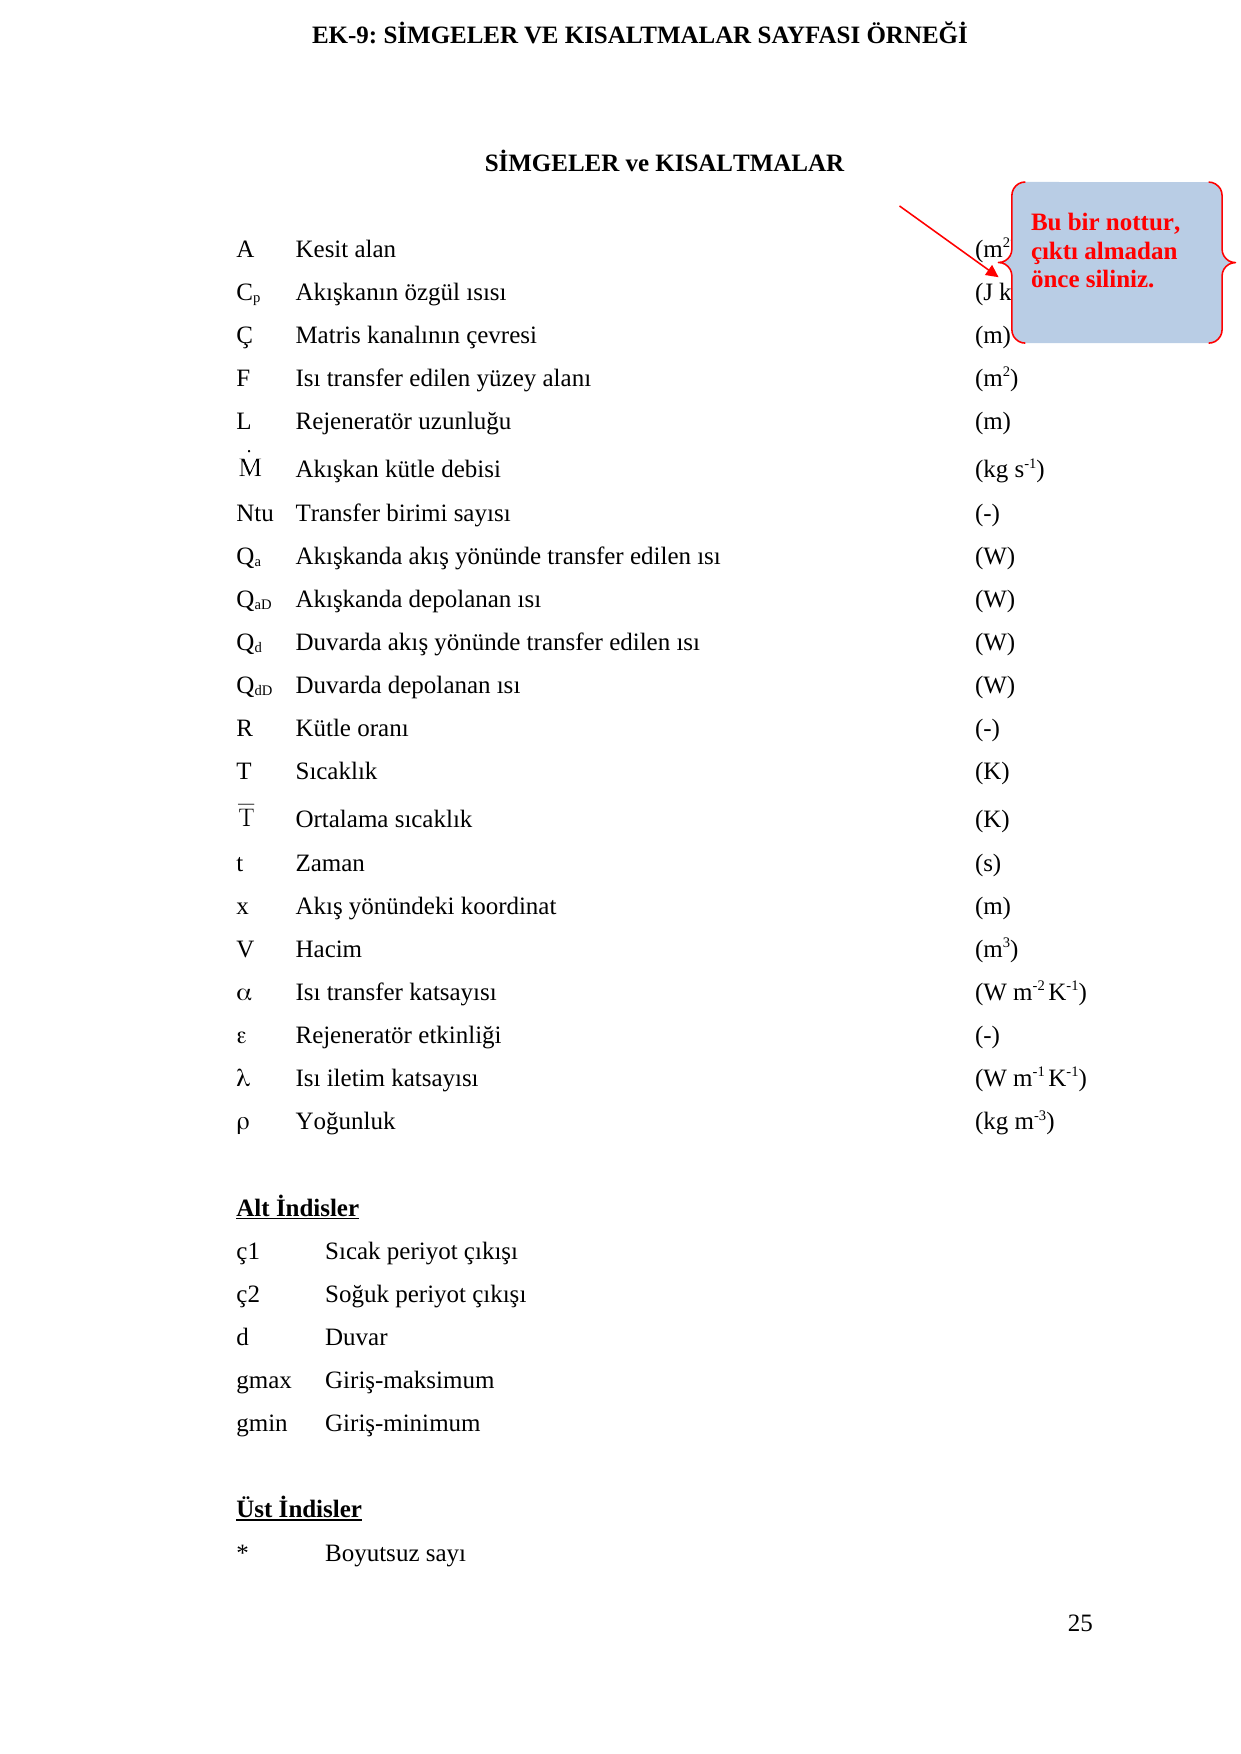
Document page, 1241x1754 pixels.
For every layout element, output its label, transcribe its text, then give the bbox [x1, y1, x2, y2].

text A Kesit alan (m2) [942, 234, 1011, 263]
text Alt İndisler [236, 1193, 1092, 1221]
text Isı transfer katsayısı (W m-2 K-1) [236, 977, 1092, 1006]
text Üst İndisler [236, 1494, 1092, 1523]
text Akışkan kütle debisi (kg s-1) [236, 449, 1092, 483]
text A Kesit alan (m2) [236, 234, 976, 263]
text Rejeneratör etkinliği (-) [236, 1020, 1092, 1049]
text F Isı transfer edilen yüzey alanı (m2) [236, 363, 1092, 392]
text T Sıcaklık (K) [236, 756, 1092, 785]
text SİMGELER ve KISALTMALAR [236, 148, 1092, 176]
text t Zaman (s) [236, 848, 1092, 876]
text Ortalama sıcaklık (K) [236, 799, 1092, 833]
text x Akış yönündeki koordinat (m) [236, 891, 1092, 919]
text QaD Akışkanda depolanan ısı (W) [236, 584, 1092, 613]
text V Hacim (m3) [236, 934, 1092, 963]
text Ç Matris kanalının çevresi (m) [236, 320, 1092, 349]
text Isı iletim katsayısı (W m-1 K-1) [236, 1063, 1092, 1092]
text * Boyutsuz sayı [236, 1538, 1092, 1566]
text gmin Giriş-minimum [236, 1408, 1092, 1437]
text Yoğunluk (kg m-3) [236, 1106, 1092, 1135]
text ç2 Soğuk periyot çıkışı [236, 1279, 1092, 1308]
text QdD Duvarda depolanan ısı (W) [236, 670, 1092, 699]
text R Kütle oranı (-) [236, 713, 1092, 742]
text ç1 Sıcak periyot çıkışı [236, 1236, 1092, 1264]
text gmax Giriş-maksimum [236, 1365, 1092, 1394]
text L Rejeneratör uzunluğu (m) [236, 406, 1092, 435]
text d Duvar [236, 1322, 1092, 1351]
text Qd Duvarda akış yönünde transfer edilen ısı (W) [236, 627, 1092, 656]
text Ntu Transfer birimi sayısı (-) [236, 498, 1092, 526]
text Cp Akışkanın özgül ısısı (J kg-1 K-1) [236, 277, 1011, 306]
text Qa Akışkanda akış yönünde transfer edilen ısı (W) [236, 541, 1092, 569]
